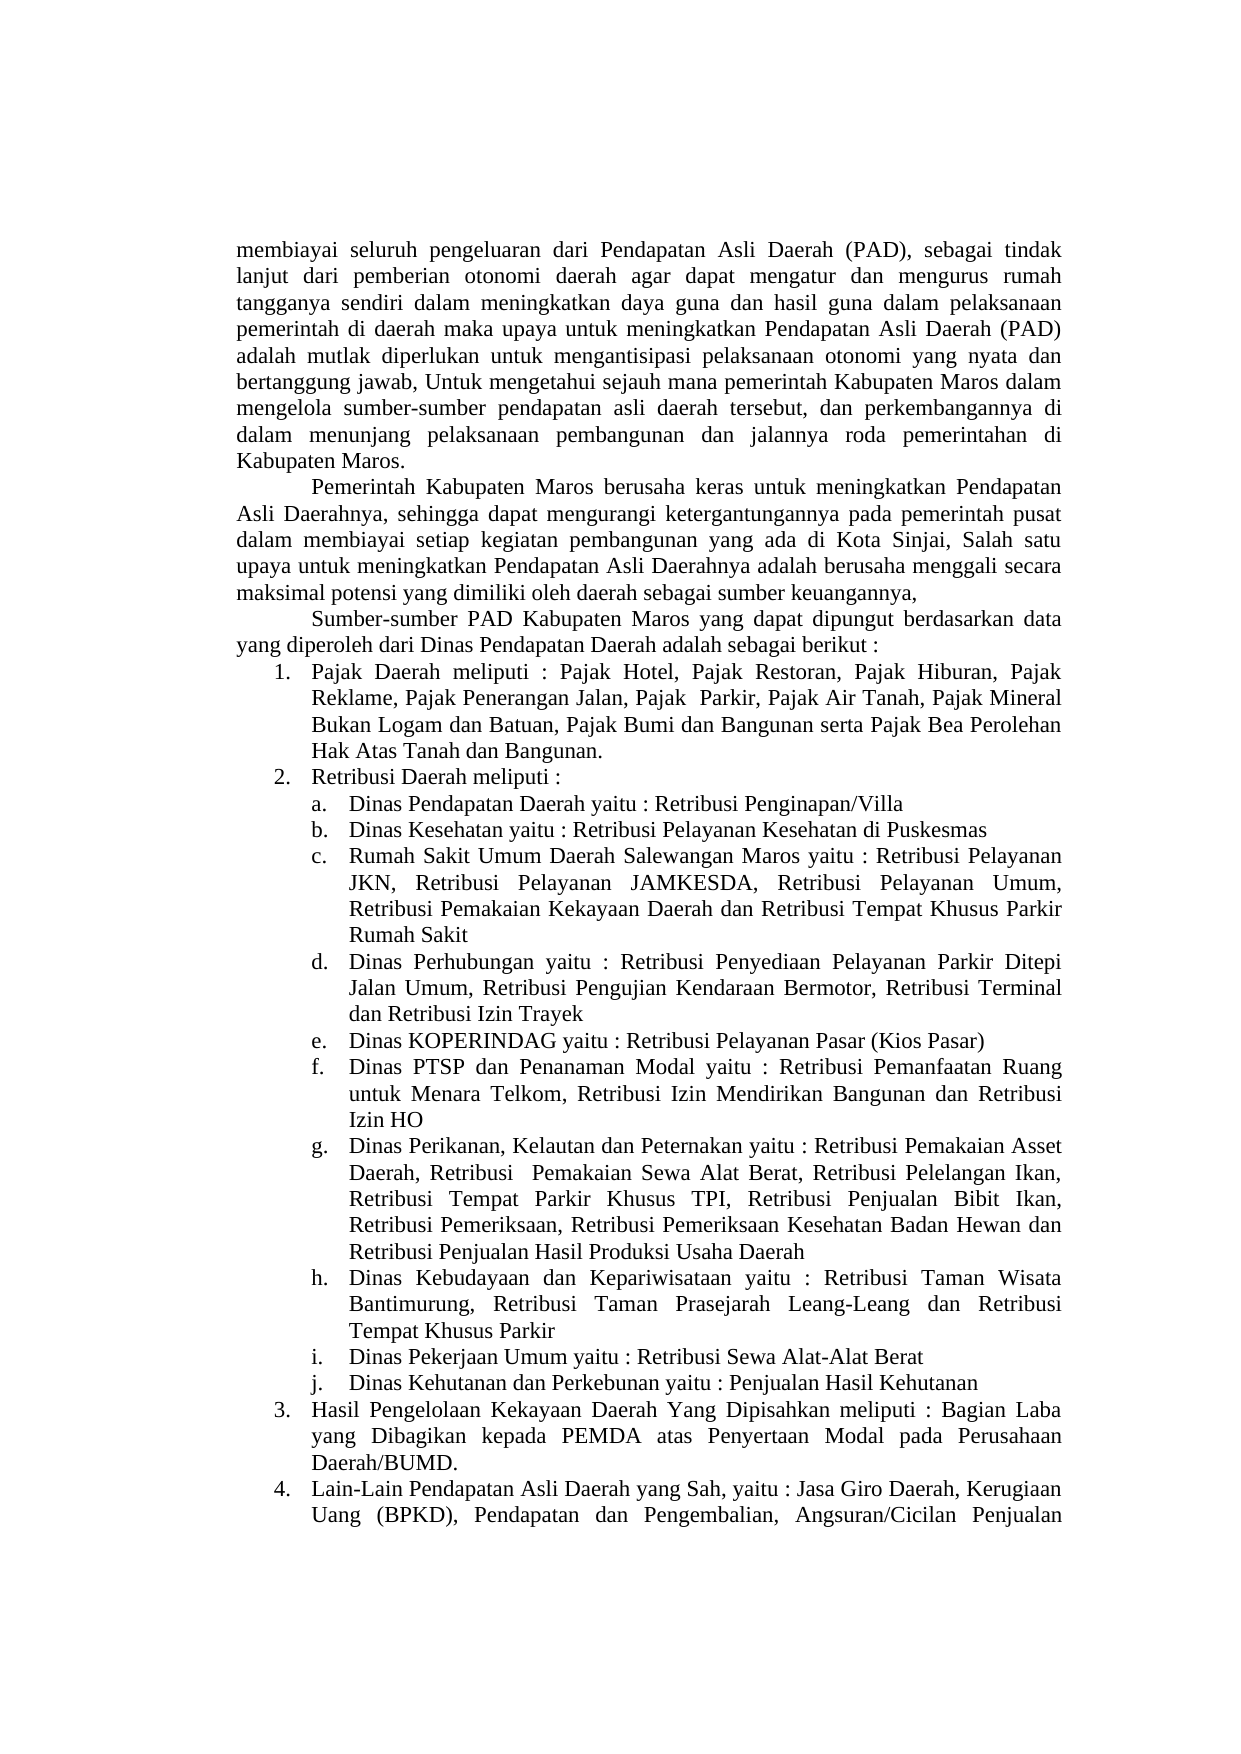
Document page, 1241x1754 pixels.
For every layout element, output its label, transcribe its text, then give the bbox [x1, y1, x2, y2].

list Dinas Kehutanan dan Perkebunan yaitu : Penjualan Hasil Kehutanan [311, 1369, 1063, 1396]
list Retribusi Daerah meliputi : [274, 763, 1063, 790]
list Dinas Kesehatan yaitu : Retribusi Pelayanan Kesehatan di Puskesmas [311, 816, 1063, 842]
list Dinas KOPERINDAG yaitu : Retribusi Pelayanan Pasar (Kios Pasar) [311, 1027, 1063, 1053]
list Dinas Kebudayaan dan Kepariwisataan yaitu : Retribusi Taman Wisata Bantimurung, Retribusi Taman Prasejarah Leang-Leang dan Retribusi Tempat Khusus Parkir [311, 1264, 1063, 1343]
list Dinas Pendapatan Daerah yaitu : Retribusi Penginapan/Villa [311, 790, 1063, 816]
list Dinas Perikanan, Kelautan dan Peternakan yaitu : Retribusi Pemakaian Asset Daerah, Retribusi Pemakaian Sewa Alat Berat, Retribusi Pelelangan Ikan, Retribusi Tempat Parkir Khusus TPI, Retribusi Penjualan Bibit Ikan, Retribusi Pemeriksaan, Retribusi Pemeriksaan Kesehatan Badan Hewan dan Retribusi Penjualan Hasil Produksi Usaha Daerah [311, 1132, 1063, 1264]
list Rumah Sakit Umum Daerah Salewangan Maros yaitu : Retribusi Pelayanan JKN, Retribusi Pelayanan JAMKESDA, Retribusi Pelayanan Umum, Retribusi Pemakaian Kekayaan Daerah dan Retribusi Tempat Khusus Parkir Rumah Sakit [311, 842, 1063, 948]
text Sumber-sumber PAD Kabupaten Maros yang dapat dipungut berdasarkan data yang diperoleh dari Dinas Pendapatan Daerah adalah sebagai berikut : [236, 605, 1063, 658]
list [274, 1475, 1063, 1528]
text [236, 236, 1063, 473]
list Hasil Pengelolaan Kekayaan Daerah Yang Dipisahkan meliputi : Bagian Laba yang Dibagikan kepada PEMDA atas Penyertaan Modal pada Perusahaan Daerah/BUMD. [274, 1396, 1063, 1475]
list Dinas PTSP dan Penanaman Modal yaitu : Retribusi Pemanfaatan Ruang untuk Menara Telkom, Retribusi Izin Mendirikan Bangunan dan Retribusi Izin HO [311, 1053, 1063, 1132]
text Pemerintah Kabupaten Maros berusaha keras untuk meningkatkan Pendapatan Asli Daerahnya, sehingga dapat mengurangi ketergantungannya pada pemerintah pusat dalam membiayai setiap kegiatan pembangunan yang ada di Kota Sinjai, Salah satu upaya untuk meningkatkan Pendapatan Asli Daerahnya adalah berusaha menggali secara maksimal potensi yang dimiliki oleh daerah sebagai sumber keuangannya, [236, 473, 1063, 605]
list Dinas Pekerjaan Umum yaitu : Retribusi Sewa Alat-Alat Berat [311, 1343, 1063, 1369]
list Pajak Daerah meliputi : Pajak Hotel, Pajak Restoran, Pajak Hiburan, Pajak Reklame, Pajak Penerangan Jalan, Pajak Parkir, Pajak Air Tanah, Pajak Mineral Bukan Logam dan Batuan, Pajak Bumi dan Bangunan serta Pajak Bea Perolehan Hak Atas Tanah dan Bangunan. [274, 658, 1063, 763]
list Dinas Perhubungan yaitu : Retribusi Penyediaan Pelayanan Parkir Ditepi Jalan Umum, Retribusi Pengujian Kendaraan Bermotor, Retribusi Terminal dan Retribusi Izin Trayek [311, 948, 1063, 1027]
